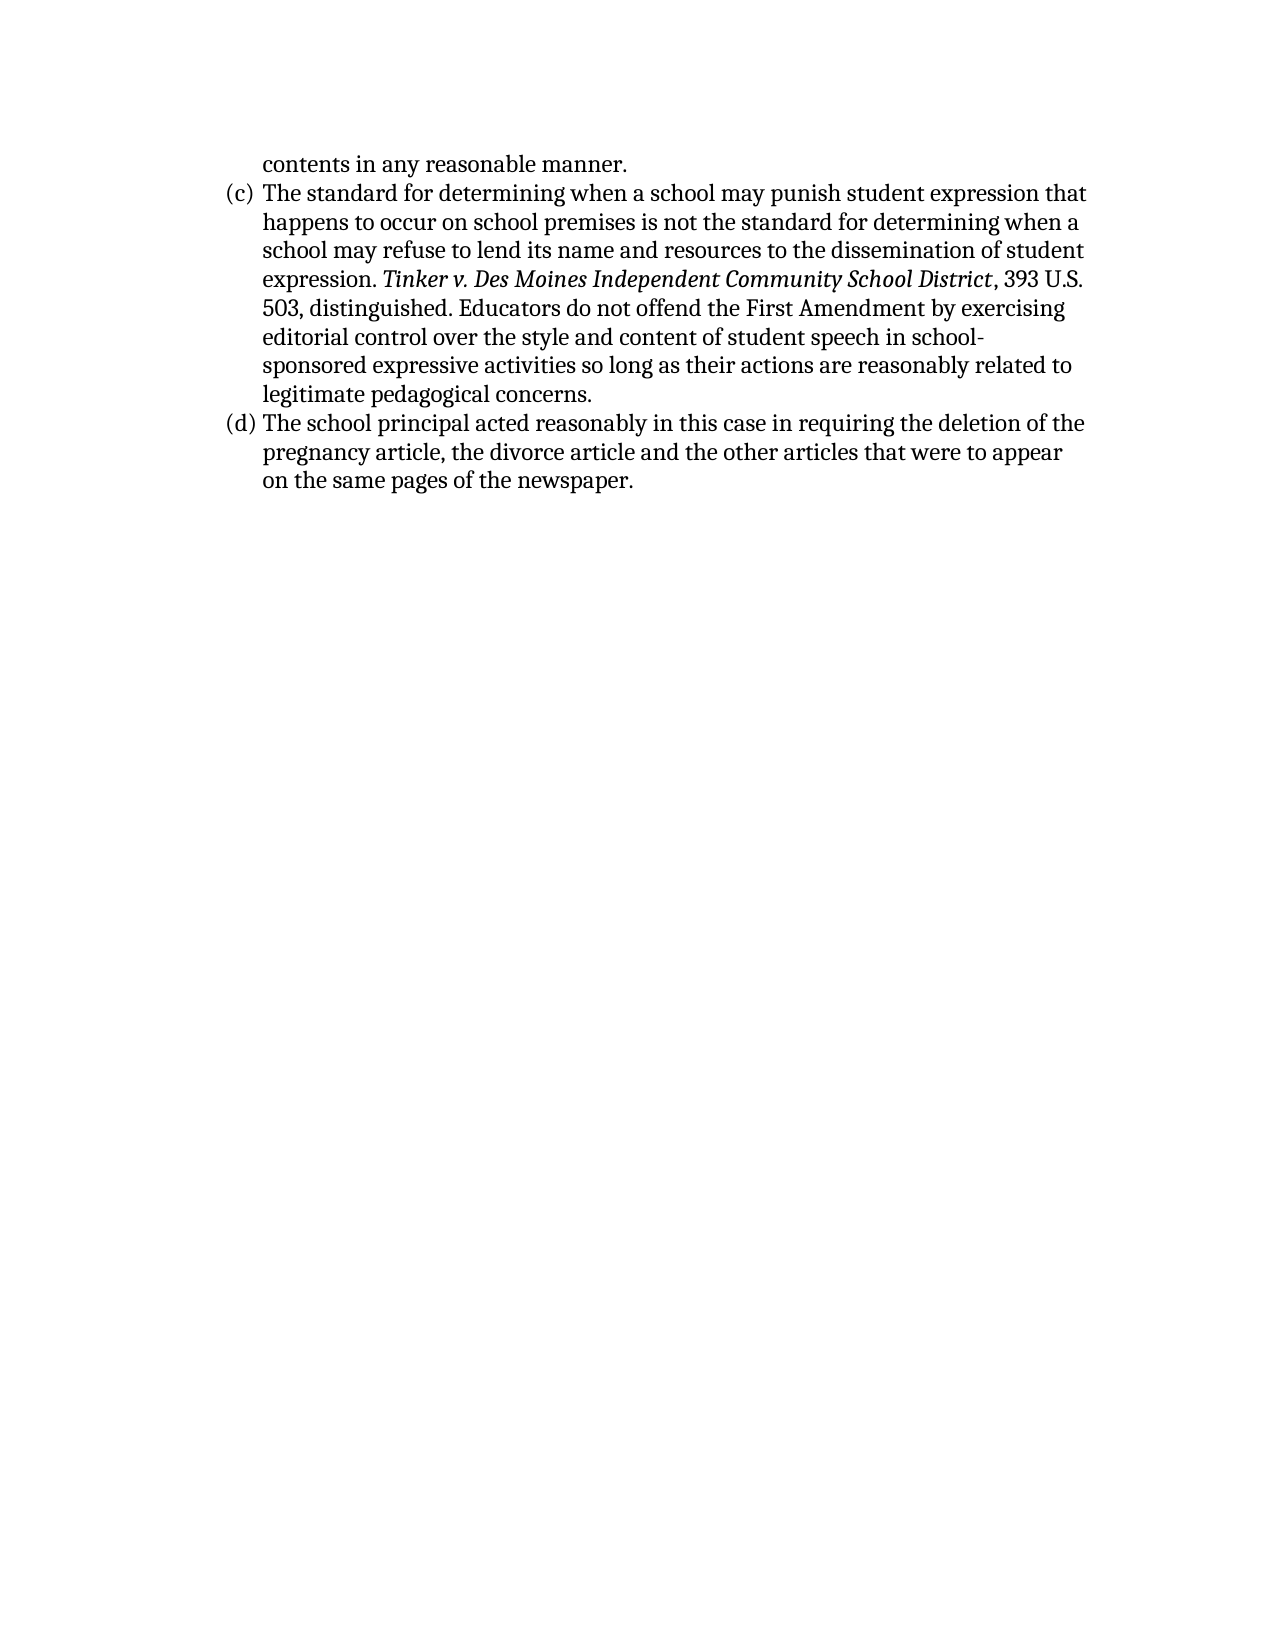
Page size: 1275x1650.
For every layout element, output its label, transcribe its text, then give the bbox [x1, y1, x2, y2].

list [225, 150, 1087, 179]
list The standard for determining when a school may punish student expression that happens to occur on school premises is not the standard for determining when a school may refuse to lend its name and resources to the dissemination of student expression. Tinker v. Des Moines Independent Community School District, 393 U.S. 503, distinguished. Educators do not offend the First Amendment by exercising editorial control over the style and content of student speech in school-sponsored expressive activities so long as their actions are reasonably related to legitimate pedagogical concerns. [225, 179, 1087, 409]
list The school principal acted reasonably in this case in requiring the deletion of the pregnancy article, the divorce article and the other articles that were to appear on the same pages of the newspaper. [225, 409, 1087, 495]
